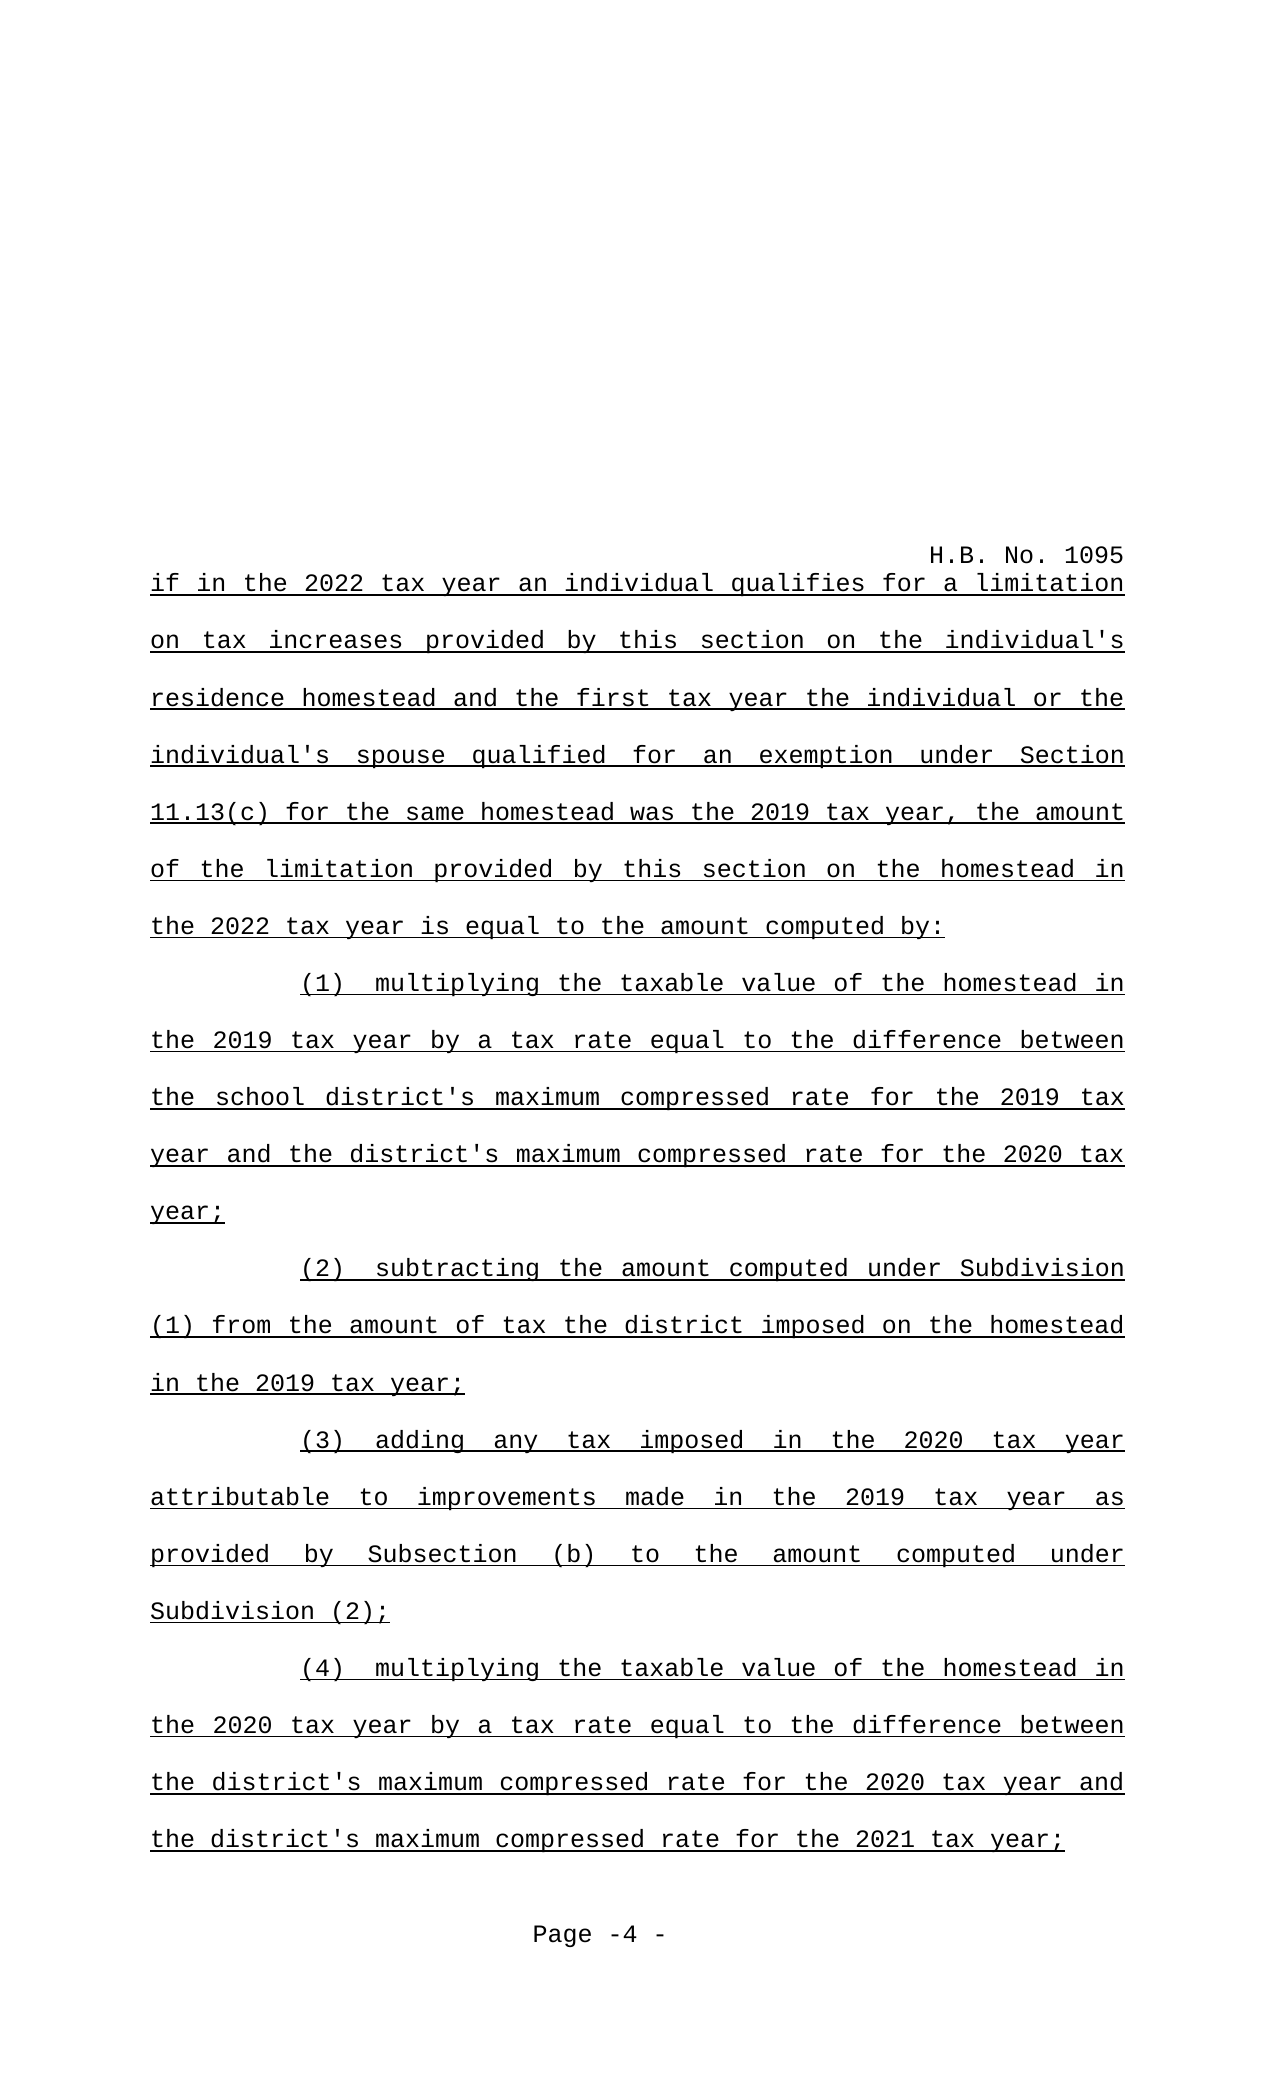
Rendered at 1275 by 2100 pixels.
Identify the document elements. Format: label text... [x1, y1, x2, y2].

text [150, 571, 1125, 594]
text (4) multiplying the taxable value of the homestead in the 2020 tax year by a tax rate equal to the difference between the district's maximum compressed rate for the 2020 tax year and the district's maximum compressed rate for the 2021 tax year; [150, 1655, 1125, 1736]
text (2) subtracting the amount computed under Subdivision (1) from the amount of tax the district imposed on the homestead in the 2019 tax year; [150, 1338, 1125, 1398]
text (1) multiplying the taxable value of the homestead in the 2019 tax year by a tax rate equal to the difference between the school district's maximum compressed rate for the 2019 tax year and the district's maximum compressed rate for the 2020 tax year; [150, 970, 1125, 1051]
text (3) adding any tax imposed in the 2020 tax year attributable to improvements made in the 2019 tax year as provided by Subsection (b) to the amount computed under Subdivision (2); [150, 1427, 1125, 1508]
text (1) multiplying the taxable value of the homestead in the 2019 tax year by a tax rate equal to the difference between the school district's maximum compressed rate for the 2019 tax year and the district's maximum compressed rate for the 2020 tax year; [150, 1167, 1125, 1227]
text (1) multiplying the taxable value of the homestead in the 2019 tax year by a tax rate equal to the difference between the school district's maximum compressed rate for the 2019 tax year and the district's maximum compressed rate for the 2020 tax year; [150, 1110, 1125, 1165]
text (3) adding any tax imposed in the 2020 tax year attributable to improvements made in the 2019 tax year as provided by Subsection (b) to the amount computed under Subdivision (2); [150, 1566, 1125, 1627]
text (4) multiplying the taxable value of the homestead in the 2020 tax year by a tax rate equal to the difference between the district's maximum compressed rate for the 2020 tax year and the district's maximum compressed rate for the 2021 tax year; [150, 1737, 1125, 1793]
text (3) adding any tax imposed in the 2020 tax year attributable to improvements made in the 2019 tax year as provided by Subsection (b) to the amount computed under Subdivision (2); [150, 1509, 1125, 1565]
text (4) multiplying the taxable value of the homestead in the 2020 tax year by a tax rate equal to the difference between the district's maximum compressed rate for the 2020 tax year and the district's maximum compressed rate for the 2021 tax year; [150, 1795, 1125, 1855]
text (2) subtracting the amount computed under Subdivision (1) from the amount of tax the district imposed on the homestead in the 2019 tax year; [150, 1256, 1125, 1336]
text (1) multiplying the taxable value of the homestead in the 2019 tax year by a tax rate equal to the difference between the school district's maximum compressed rate for the 2019 tax year and the district's maximum compressed rate for the 2020 tax year; [150, 1052, 1125, 1108]
